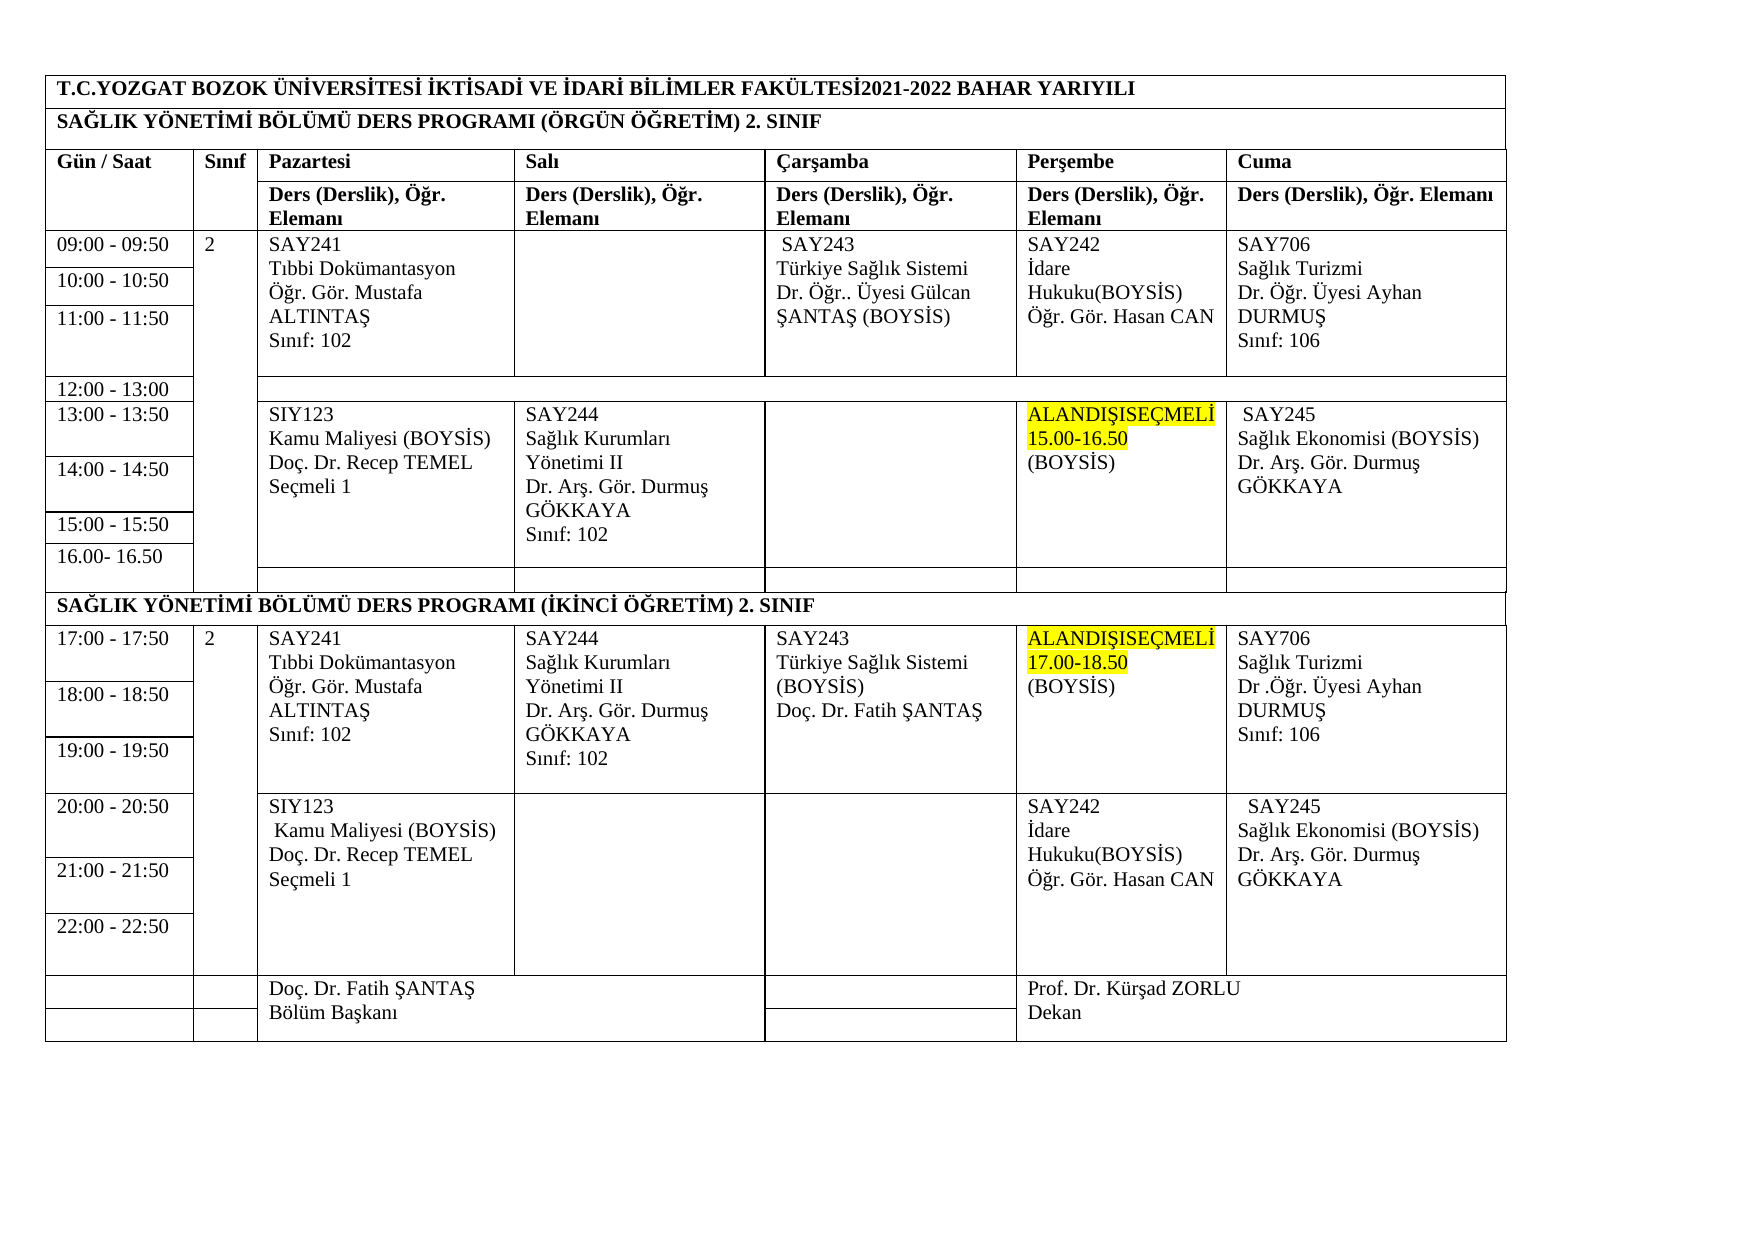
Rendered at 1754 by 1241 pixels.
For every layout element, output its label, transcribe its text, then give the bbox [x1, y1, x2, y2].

table_cell ALANDIŞISEÇMELİ 17.00-18.50 (BOYSİS) [1017, 626, 1226, 793]
table_cell [46, 1009, 193, 1041]
table_cell SAY244 Sağlık Kurumları Yönetimi II Dr. Arş. Gör. Durmuş GÖKKAYA Sınıf: 102 [515, 626, 764, 793]
table_cell Perşembe [1017, 150, 1226, 181]
table_cell 16.00- 16.50 [46, 544, 193, 592]
table_cell 15:00 - 15:50 [46, 513, 193, 543]
table_cell [258, 377, 1506, 401]
table_cell Ders (Derslik), Öğr. Elemanı [766, 182, 1016, 230]
table_cell 09:00 - 09:50 [46, 231, 193, 267]
table_cell SAY245 Sağlık Ekonomisi (BOYSİS) Dr. Arş. Gör. Durmuş GÖKKAYA [1227, 402, 1506, 567]
table_cell SAY245 Sağlık Ekonomisi (BOYSİS) Dr. Arş. Gör. Durmuş GÖKKAYA [1227, 794, 1506, 975]
table_cell SAY241 Tıbbi Dokümantasyon Öğr. Gör. Mustafa ALTINTAŞ Sınıf: 102 [258, 231, 514, 376]
table_cell 11:00 - 11:50 [46, 306, 193, 376]
table_cell SAY242 İdare Hukuku(BOYSİS) Öğr. Gör. Hasan CAN [1017, 794, 1226, 975]
table_cell [46, 976, 193, 1008]
table_cell Salı [515, 150, 764, 181]
table_header T.C.YOZGAT BOZOK ÜNİVERSİTESİ İKTİSADİ VE İDARİ BİLİMLER FAKÜLTESİ2021-2022 BAHAR YARIYILI [46, 76, 1505, 108]
table_cell [1017, 568, 1226, 592]
table_cell Gün / Saat [46, 150, 193, 230]
table_cell 14:00 - 14:50 [46, 457, 193, 511]
table_cell Ders (Derslik), Öğr. Elemanı [1227, 182, 1506, 230]
table_cell 10:00 - 10:50 [46, 268, 193, 305]
table_cell Prof. Dr. Kürşad ZORLU Dekan [1017, 976, 1506, 1041]
table_cell SIY123 Kamu Maliyesi (BOYSİS) Doç. Dr. Recep TEMEL Seçmeli 1 [258, 794, 514, 975]
table_cell SAY241 Tıbbi Dokümantasyon Öğr. Gör. Mustafa ALTINTAŞ Sınıf: 102 [258, 626, 514, 793]
table_cell 21:00 - 21:50 [46, 858, 193, 912]
table_cell Çarşamba [766, 150, 1016, 181]
table_cell [766, 1009, 1016, 1041]
table_cell [515, 568, 764, 592]
table_cell 2 [194, 231, 257, 592]
table_cell [766, 402, 1016, 567]
table_cell [766, 794, 1016, 975]
table_cell 17:00 - 17:50 [46, 626, 193, 681]
table_cell Sınıf [194, 150, 257, 230]
table_cell [258, 568, 514, 592]
table_cell SAY243 Türkiye Sağlık Sistemi (BOYSİS) Doç. Dr. Fatih ŞANTAŞ [766, 626, 1016, 793]
table_cell 19:00 - 19:50 [46, 738, 193, 793]
table_cell 13:00 - 13:50 [46, 402, 193, 456]
table_cell Cuma [1227, 150, 1506, 181]
table_cell SIY123 Kamu Maliyesi (BOYSİS) Doç. Dr. Recep TEMEL Seçmeli 1 [258, 402, 514, 567]
table_cell [515, 794, 764, 975]
table_cell SAY242 İdare Hukuku(BOYSİS) Öğr. Gör. Hasan CAN [1017, 231, 1226, 376]
table_cell 18:00 - 18:50 [46, 682, 193, 736]
table_cell 2 [194, 626, 257, 975]
table_cell 12:00 - 13:00 [46, 377, 193, 401]
table_cell [766, 568, 1016, 592]
table_cell 20:00 - 20:50 [46, 794, 193, 857]
table_cell SAY706 Sağlık Turizmi Dr .Öğr. Üyesi Ayhan DURMUŞ Sınıf: 106 [1227, 626, 1506, 793]
table_cell [194, 1009, 257, 1041]
table_cell SAĞLIK YÖNETİMİ BÖLÜMÜ DERS PROGRAMI (İKİNCİ ÖĞRETİM) 2. SINIF [46, 593, 1505, 624]
table_cell [1227, 568, 1506, 592]
table_cell Ders (Derslik), Öğr. Elemanı [515, 182, 764, 230]
table_cell ALANDIŞISEÇMELİ 15.00-16.50 (BOYSİS) [1017, 402, 1226, 567]
table_cell Doç. Dr. Fatih ŞANTAŞ Bölüm Başkanı [258, 976, 764, 1041]
table_cell Ders (Derslik), Öğr. Elemanı [258, 182, 514, 230]
table_cell SAY243 Türkiye Sağlık Sistemi Dr. Öğr.. Üyesi Gülcan ŞANTAŞ (BOYSİS) [766, 231, 1016, 376]
table_cell 22:00 - 22:50 [46, 914, 193, 975]
table_cell SAY244 Sağlık Kurumları Yönetimi II Dr. Arş. Gör. Durmuş GÖKKAYA Sınıf: 102 [515, 402, 764, 567]
table_cell Ders (Derslik), Öğr. Elemanı [1017, 182, 1226, 230]
table_cell [194, 976, 257, 1008]
table_cell SAĞLIK YÖNETİMİ BÖLÜMÜ DERS PROGRAMI (ÖRGÜN ÖĞRETİM) 2. SINIF [46, 109, 1505, 148]
table_cell SAY706 Sağlık Turizmi Dr. Öğr. Üyesi Ayhan DURMUŞ Sınıf: 106 [1227, 231, 1506, 376]
table_cell [515, 231, 764, 376]
table_cell Pazartesi [258, 150, 514, 181]
table_cell [766, 976, 1016, 1008]
